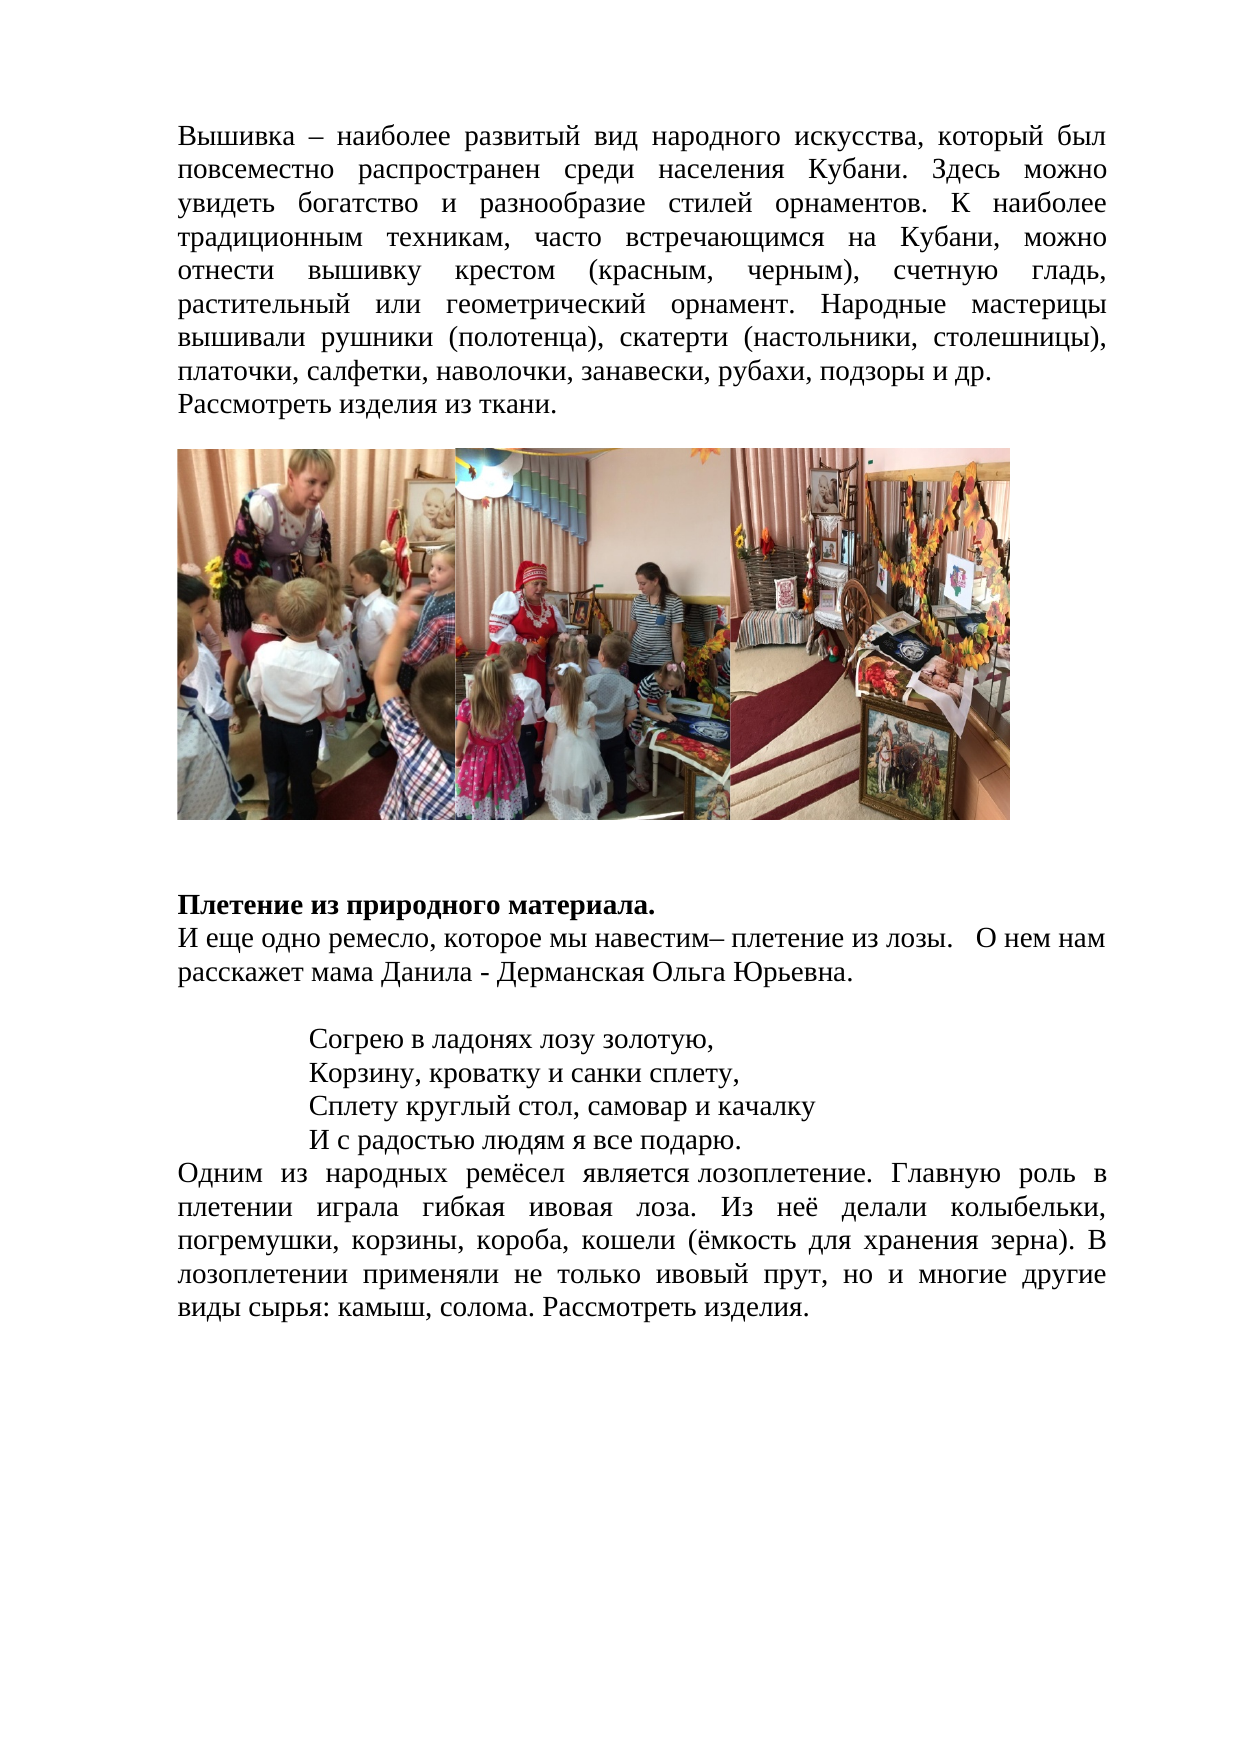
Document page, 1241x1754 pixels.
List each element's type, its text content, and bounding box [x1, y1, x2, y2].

text Одним из народных ремёсел является лозоплетение. Главную роль в плетении играла гибкая ивовая лоза. Из неё делали колыбельки, погремушки, корзины, короба, кошели (ёмкость для хранения зерна). В лозоплетении применяли не только ивовый прут, но и многие другие виды сырья: камыш, солома. Рассмотреть изделия. [177, 1155, 1107, 1323]
text Вышивка – наиболее развитый вид народного искусства, который был повсеместно распространен среди населения Кубани. Здесь можно увидеть богатство и разнообразие стилей орнаментов. К наиболее традиционным техникам, часто встречающимся на Кубани, можно отнести вышивку крестом (красным, черным), счетную гладь, растительный или геометрический орнамент. Народные мастерицы вышивали рушники (полотенца), скатерти (настольники, столешницы), платочки, салфетки, наволочки, занавески, рубахи, подзоры и др. [177, 118, 1107, 386]
text Плетение из природного материала. [177, 887, 1152, 921]
text Рассмотреть изделия из ткани. [177, 386, 1107, 420]
text И с радостью людям я все подарю. [177, 1122, 1152, 1155]
text И еще одно ремесло, которое мы навестим– плетение из лозы. О нем нам расскажет мама Данила - Дерманская Ольга Юрьевна. [177, 921, 1152, 988]
text Согрею в ладонях лозу золотую, Корзину, кроватку и санки сплету, [177, 1021, 1152, 1088]
text Сплету круглый стол, самовар и качалку [177, 1088, 1152, 1122]
picture [177, 448, 1010, 820]
